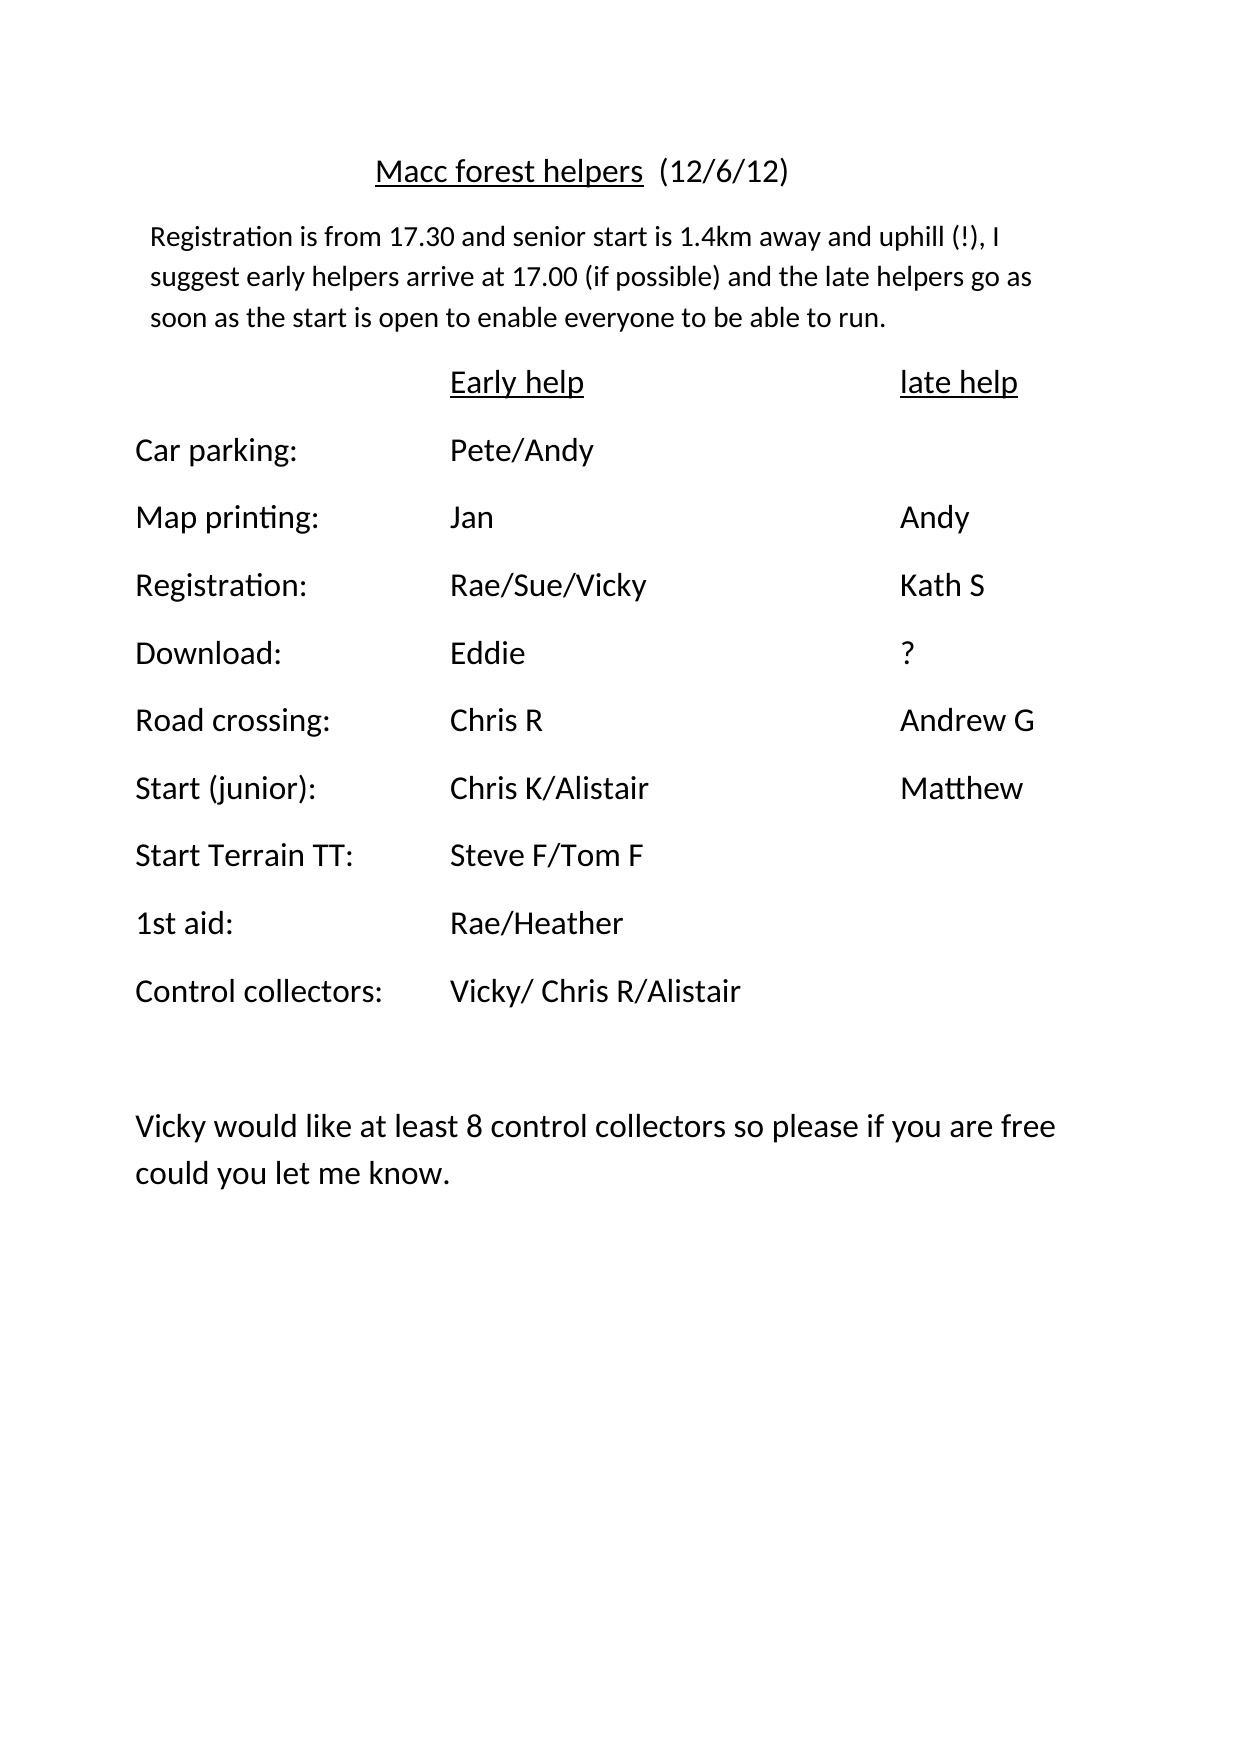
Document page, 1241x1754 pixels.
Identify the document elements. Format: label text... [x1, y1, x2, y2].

text 1st aid: Rae/Heather [135, 902, 1090, 943]
text Registration is from 17.30 and senior start is 1.4km away and uphill (!), I suggest early helpers arrive at 17.00 (if possible) and the late helpers go as soon as the start is open to enable everyone to be able to run. [150, 218, 1090, 335]
text Start (junior): Chris K/Alistair Matthew [135, 767, 1090, 808]
text Macc forest helpers (12/6/12) [300, 150, 1090, 191]
text Early help late help [150, 361, 1090, 402]
text Car parking: Pete/Andy [135, 429, 1090, 469]
text Map printing: Jan Andy [135, 496, 1090, 537]
text Vicky would like at least 8 control collectors so please if you are free could you let me know. [135, 1105, 1090, 1192]
text Road crossing: Chris R Andrew G [135, 699, 1090, 740]
text Control collectors: Vicky/ Chris R/Alistair [135, 970, 1090, 1010]
text Download: Eddie ? [135, 632, 1090, 672]
text Start Terrain TT: Steve F/Tom F [135, 834, 1090, 875]
text Registration: Rae/Sue/Vicky Kath S [135, 564, 1090, 605]
